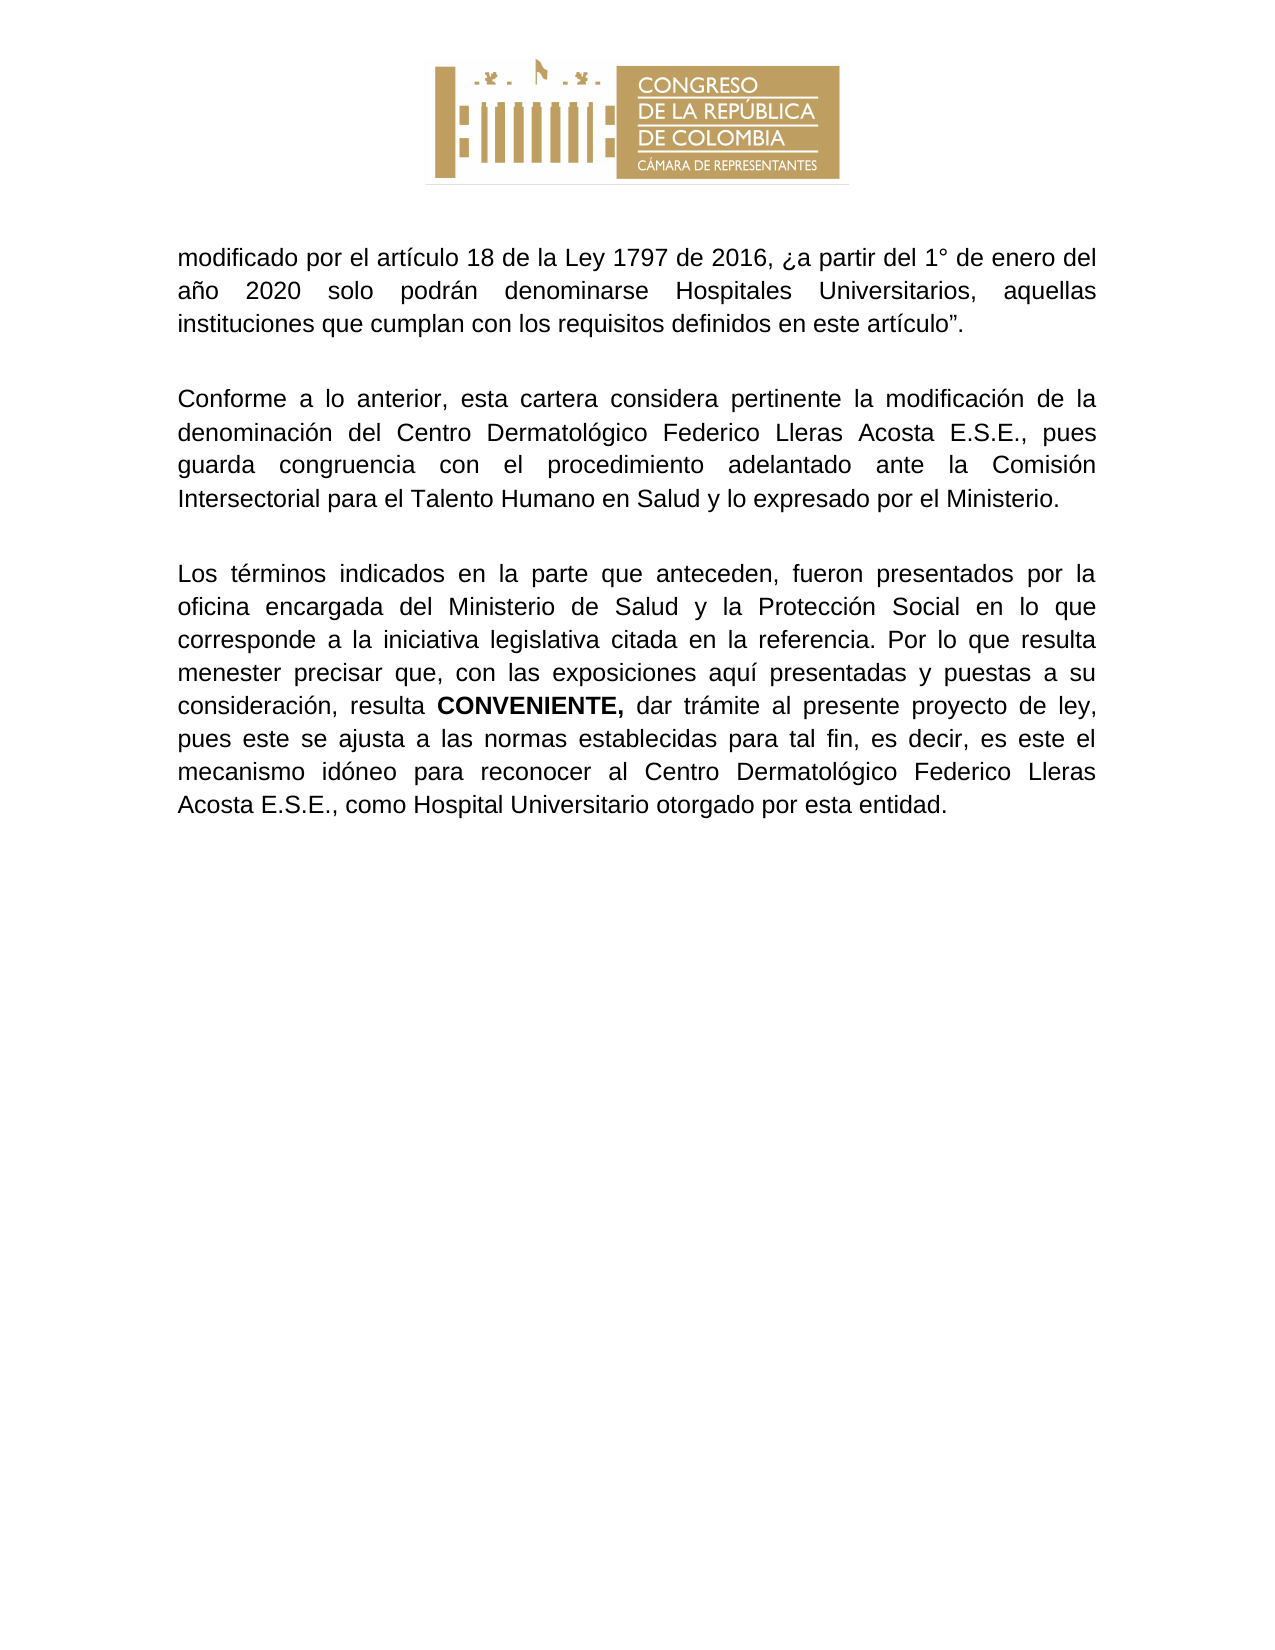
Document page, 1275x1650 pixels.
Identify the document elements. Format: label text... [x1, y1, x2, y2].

text Conforme a lo anterior, esta cartera considera pertinente la modificación de la denominación del Centro Dermatológico Federico Lleras Acosta E.S.E., pues guarda congruencia con el procedimiento adelantado ante la Comisión Intersectorial para el Talento Humano en Salud y lo expresado por el Ministerio. [177, 384, 1098, 512]
text Los términos indicados en la parte que anteceden, fueron presentados por la oficina encargada del Ministerio de Salud y la Protección Social en lo que corresponde a la iniciativa legislativa citada en la referencia. Por lo que resulta menester precisar que, con las exposiciones aquí presentadas y puestas a su consideración, resulta CONVENIENTE, dar trámite al presente proyecto de ley, pues este se ajusta a las normas establecidas para tal fin, es decir, es este el mecanismo idóneo para reconocer al Centro Dermatológico Federico Lleras Acosta E.S.E., como Hospital Universitario otorgado por esta entidad. [177, 559, 1098, 819]
picture [425, 59, 850, 185]
